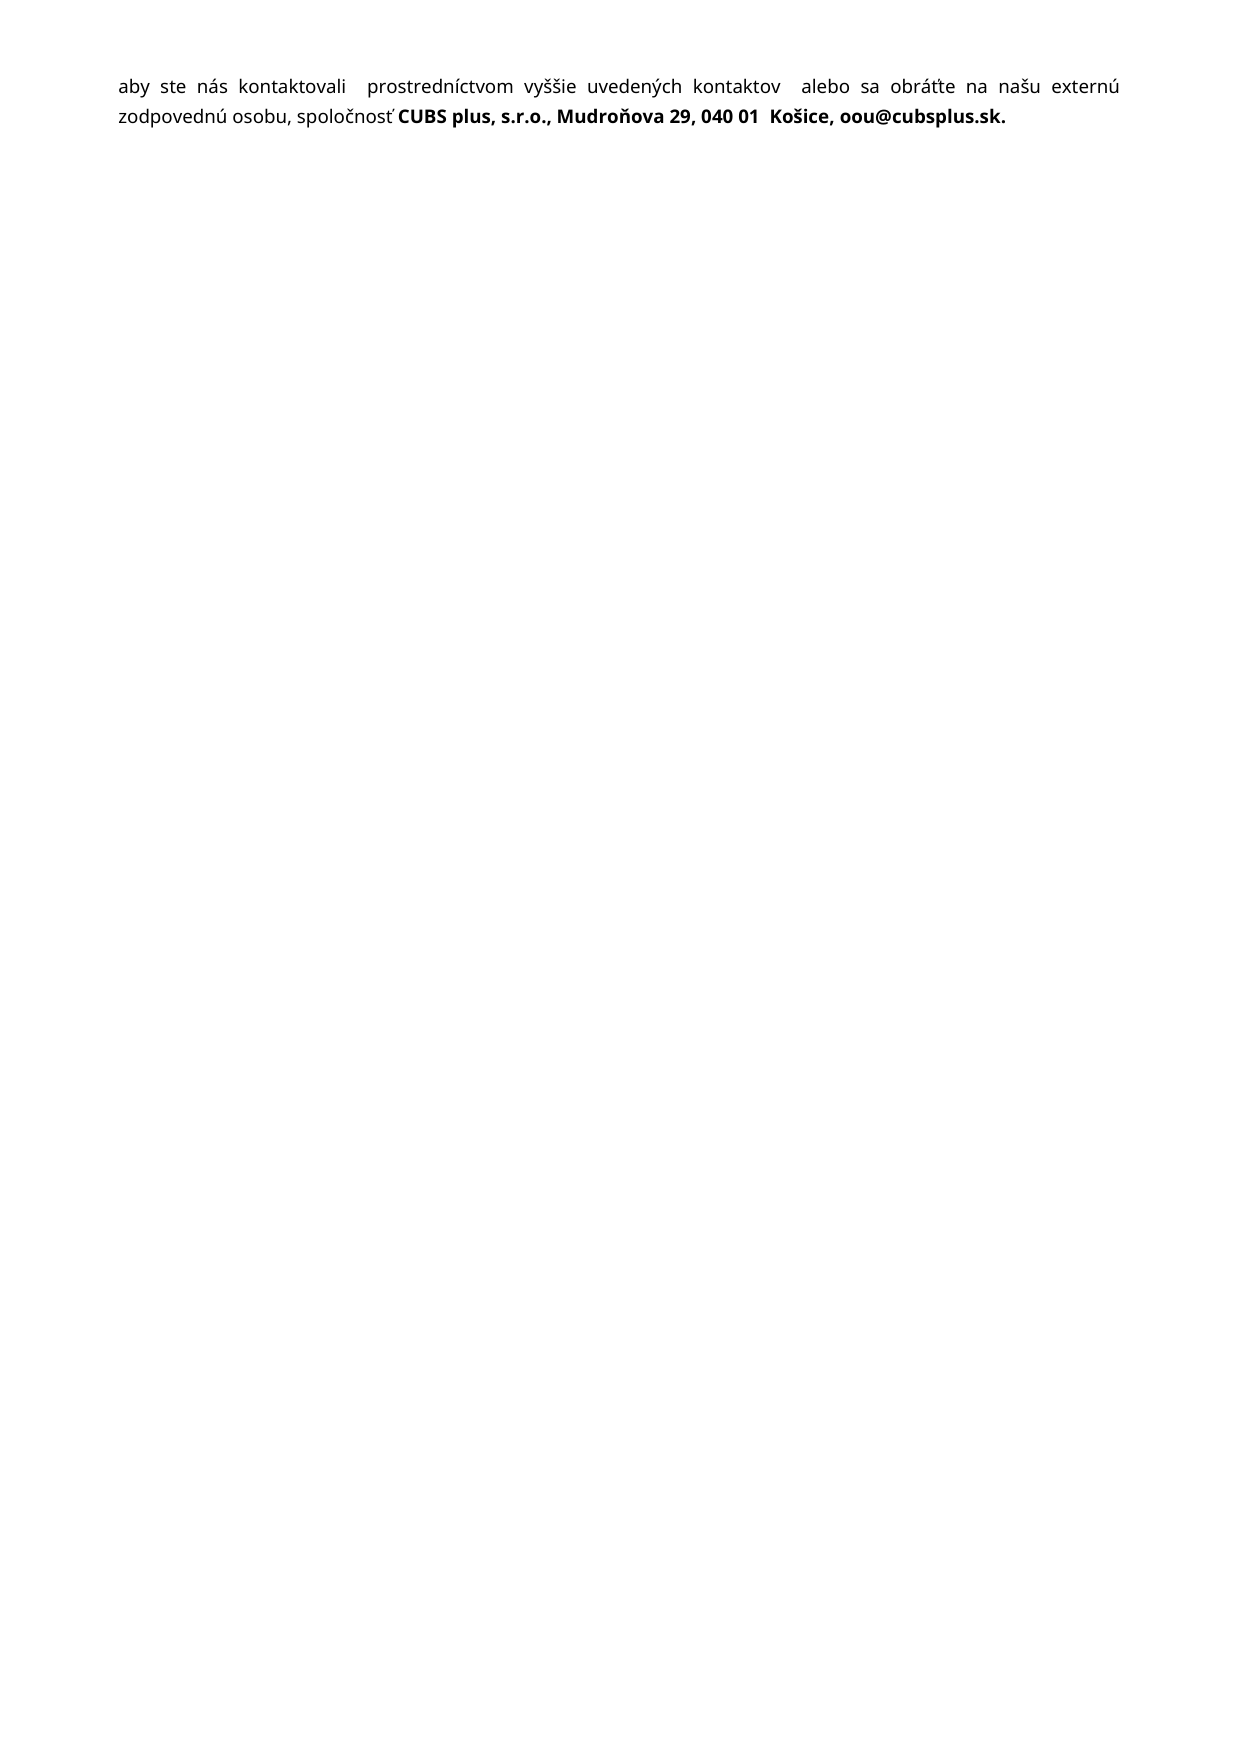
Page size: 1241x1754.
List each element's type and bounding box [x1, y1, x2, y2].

text [118, 74, 1122, 129]
